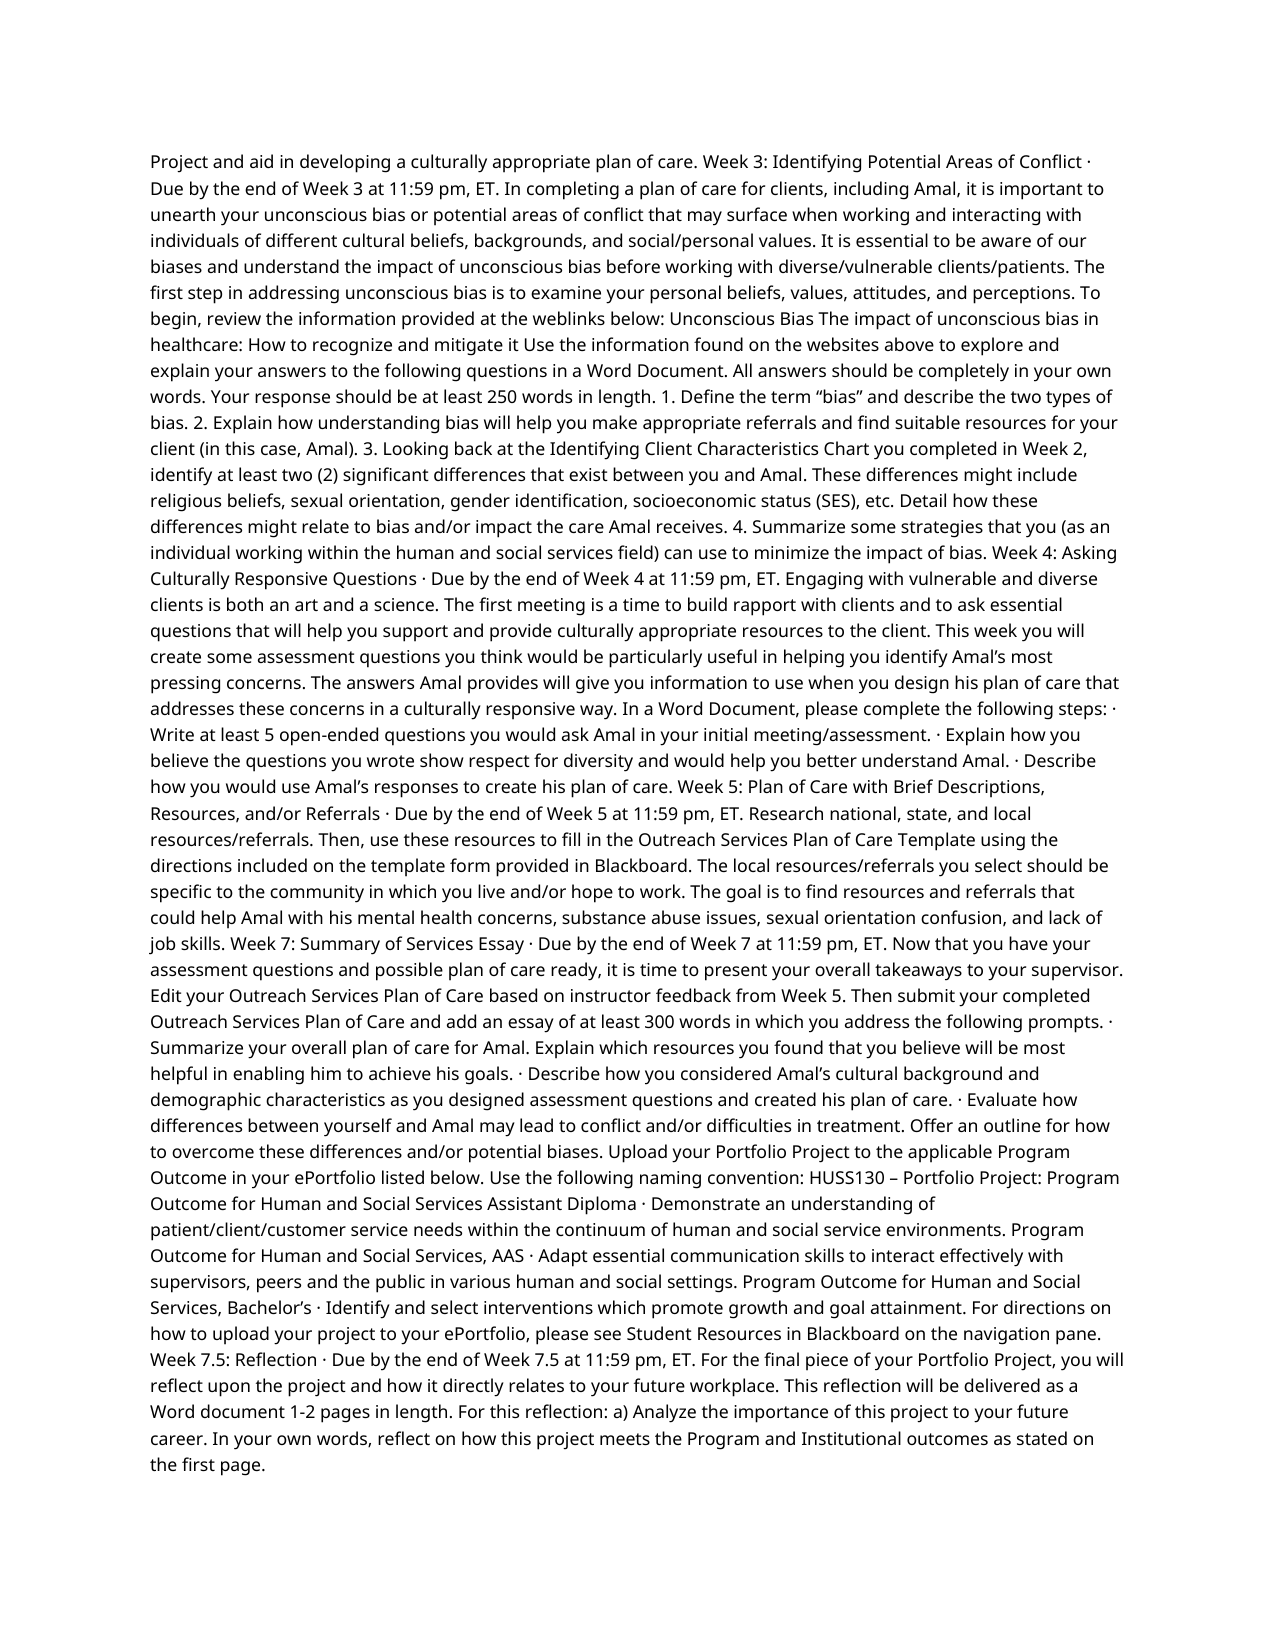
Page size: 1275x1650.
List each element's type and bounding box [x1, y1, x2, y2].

text [150, 150, 1125, 1476]
